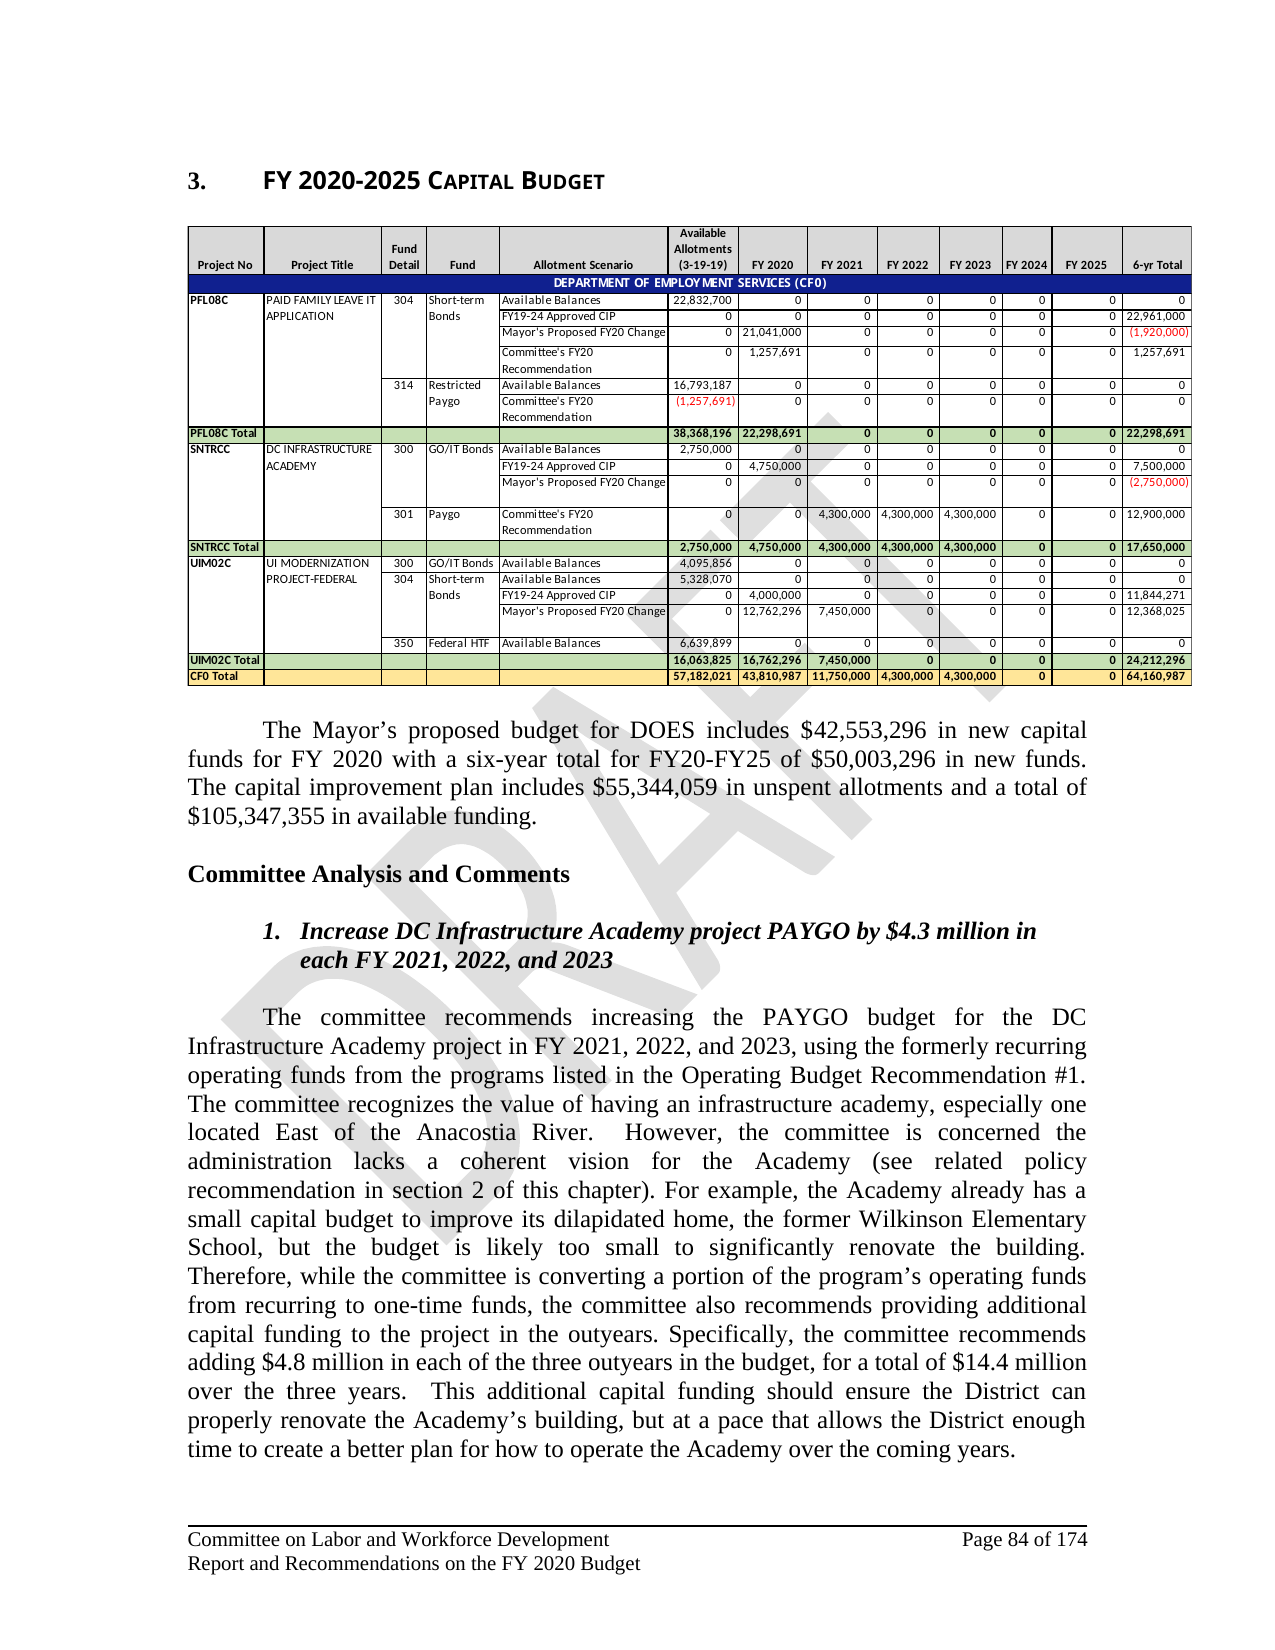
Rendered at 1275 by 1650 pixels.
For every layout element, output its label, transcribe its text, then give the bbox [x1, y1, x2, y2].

list Increase DC Infrastructure Academy project PAYGO by $4.3 million in each FY 2021, 2022, and 2023 [262, 916, 1087, 974]
text The committee recommends increasing the PAYGO budget for the DC Infrastructure Academy project in FY 2021, 2022, and 2023, using the formerly recurring operating funds from the programs listed in the Operating Budget Recommendation #1. The committee recognizes the value of having an infrastructure academy, especially one located East of the Anacostia River. However, the committee is concerned the administration lacks a coherent vision for the Academy (see related policy recommendation in section 2 of this chapter). For example, the Academy already has a small capital budget to improve its dilapidated home, the former Wilkinson Elementary School, but the budget is likely too small to significantly renovate the building. Therefore, while the committee is converting a portion of the program’s operating funds from recurring to one-time funds, the committee also recommends providing additional capital funding to the project in the outyears. Specifically, the committee recommends adding $4.8 million in each of the three outyears in the budget, for a total of $14.4 million over the three years. This additional capital funding should ensure the District can properly renovate the Academy’s building, but at a pace that allows the District enough time to create a better plan for how to operate the Academy over the coming years. [187, 1002, 1087, 1462]
text 3. FY 2020-2025 Capital Budget [187, 163, 1087, 197]
text The Mayor’s proposed budget for DOES includes $42,553,296 in new capital funds for FY 2020 with a six-year total for FY20-FY25 of $50,003,296 in new funds. The capital improvement plan includes $55,344,059 in unspent allotments and a total of $105,347,355 in available funding. [187, 715, 1087, 830]
text Committee Analysis and Comments [187, 859, 1087, 887]
